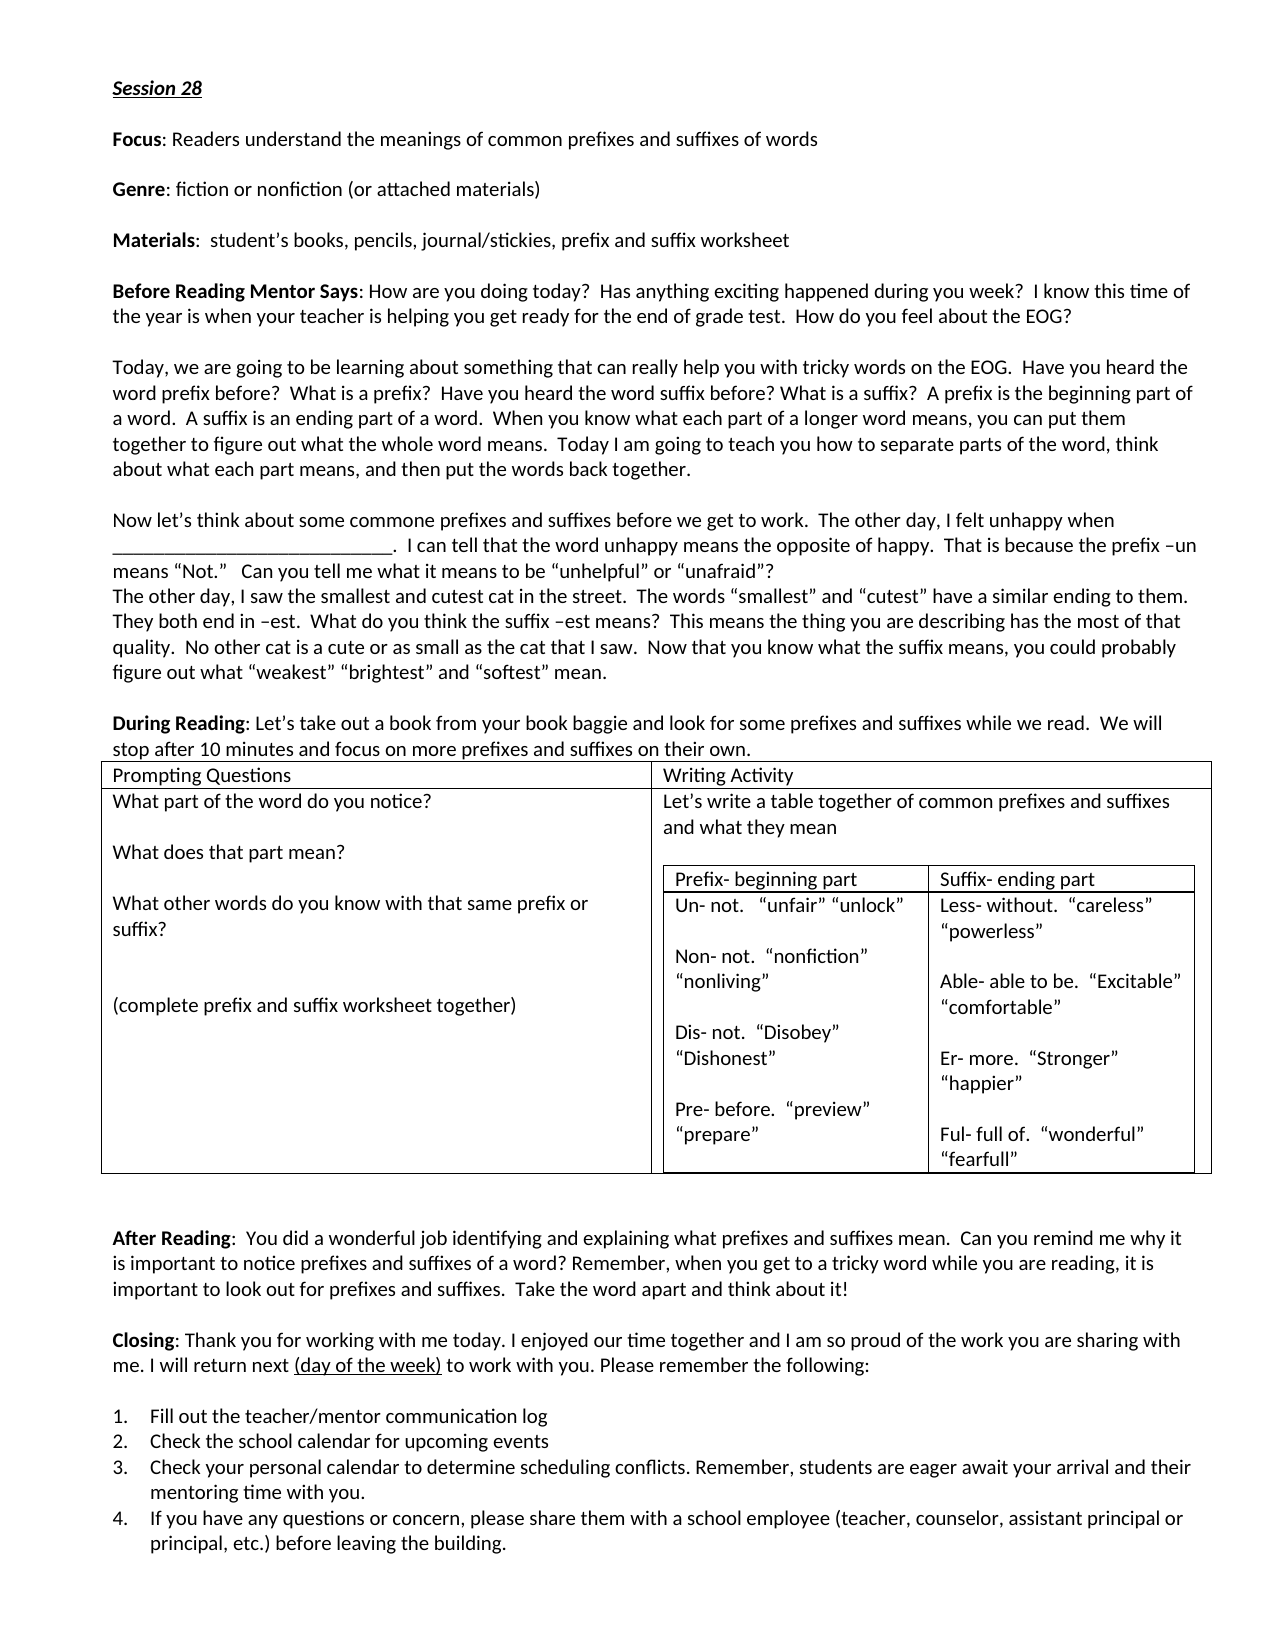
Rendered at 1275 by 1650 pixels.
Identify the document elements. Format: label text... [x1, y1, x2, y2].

text Closing: Thank you for working with me today. I enjoyed our time together and I am so proud of the work you are sharing with me. I will return next (day of the week) to work with you. Please remember the following: [112, 1327, 1200, 1378]
text Genre: fiction or nonfiction (or attached materials) [112, 177, 1200, 202]
table_cell Let’s write a table together of common prefixes and suffixes and what they mean [652, 789, 1211, 1173]
text Now let’s think about some commone prefixes and suffixes before we get to work. The other day, I felt unhappy when ___________________________. I can tell that the word unhappy means the opposite of happy. That is because the prefix –un means “Not.” Can you tell me what it means to be “unhelpful” or “unafraid”? [112, 507, 1200, 583]
list Fill out the teacher/mentor communication log [112, 1403, 1200, 1428]
table_header Prompting Questions [102, 762, 651, 788]
text Materials: student’s books, pencils, journal/stickies, prefix and suffix worksheet [112, 227, 1200, 253]
list Check the school calendar for upcoming events [112, 1428, 1200, 1454]
list Check your personal calendar to determine scheduling conflicts. Remember, students are eager await your arrival and their mentoring time with you. [112, 1454, 1200, 1505]
list If you have any questions or concern, please share them with a school employee (teacher, counselor, assistant principal or principal, etc.) before leaving the building. [112, 1505, 1200, 1556]
text During Reading: Let’s take out a book from your book baggie and look for some prefixes and suffixes while we read. We will stop after 10 minutes and focus on more prefixes and suffixes on their own. [112, 710, 1200, 761]
text Focus: Readers understand the meanings of common prefixes and suffixes of words [112, 126, 1200, 151]
table_cell What part of the word do you notice? What does that part mean? What other words do you know with that same prefix or suffix? (complete prefix and suffix worksheet together) [102, 789, 651, 1173]
table_header Writing Activity [652, 762, 1211, 788]
text The other day, I saw the smallest and cutest cat in the street. The words “smallest” and “cutest” have a similar ending to them. They both end in –est. What do you think the suffix –est means? This means the thing you are describing has the most of that quality. No other cat is a cute or as small as the cat that I saw. Now that you know what the suffix means, you could probably figure out what “weakest” “brightest” and “softest” mean. [112, 583, 1200, 685]
text Today, we are going to be learning about something that can really help you with tricky words on the EOG. Have you heard the word prefix before? What is a prefix? Have you heard the word suffix before? What is a suffix? A prefix is the beginning part of a word. A suffix is an ending part of a word. When you know what each part of a longer word means, you can put them together to figure out what the whole word means. Today I am going to teach you how to separate parts of the word, think about what each part means, and then put the words back together. [112, 354, 1200, 482]
text After Reading: You did a wonderful job identifying and explaining what prefixes and suffixes mean. Can you remind me why it is important to notice prefixes and suffixes of a word? Remember, when you get to a tricky word while you are reading, it is important to look out for prefixes and suffixes. Take the word apart and think about it! [112, 1225, 1200, 1301]
text Before Reading Mentor Says: How are you doing today? Has anything exciting happened during you week? I know this time of the year is when your teacher is helping you get ready for the end of grade test. How do you feel about the EOG? [112, 278, 1200, 329]
text Session 28 [112, 75, 1200, 100]
